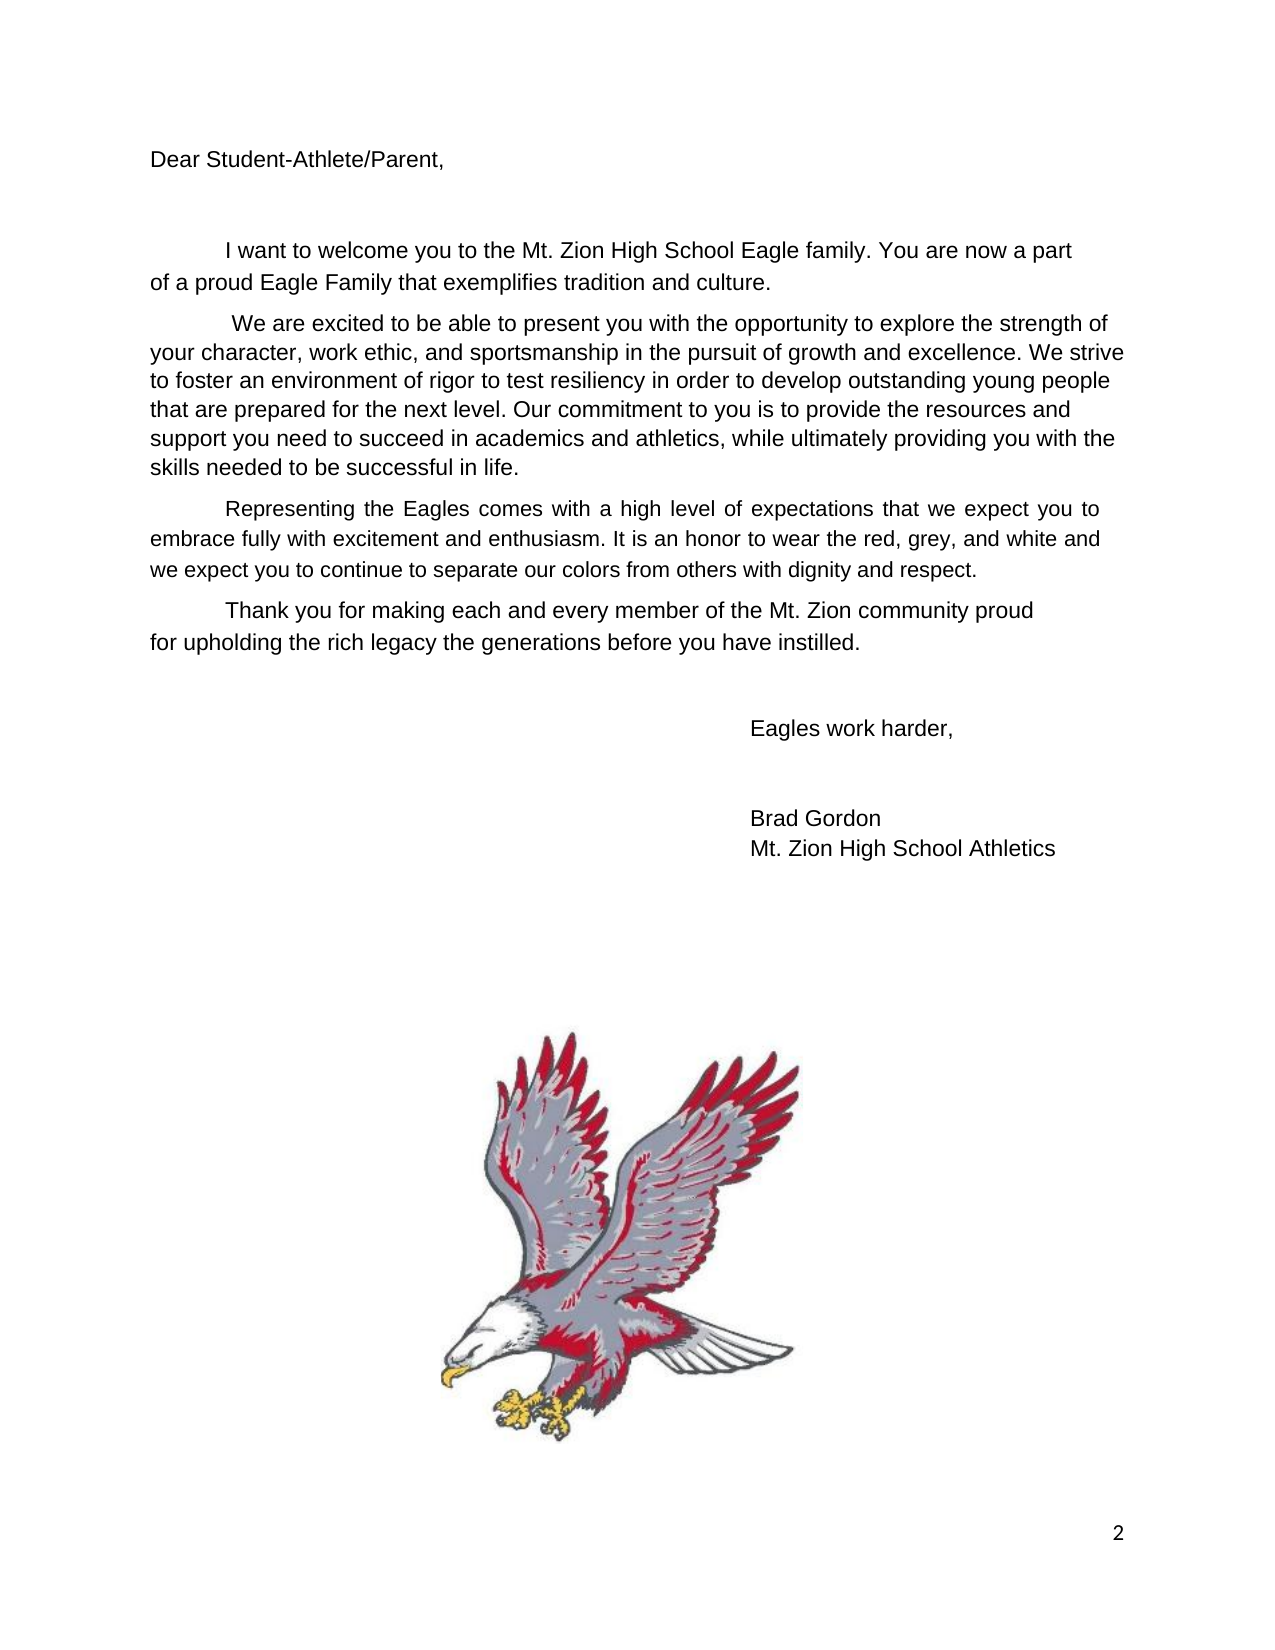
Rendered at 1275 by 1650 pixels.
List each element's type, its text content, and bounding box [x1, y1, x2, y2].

picture [440, 1014, 804, 1444]
text I want to welcome you to the Mt. Zion High School Eagle family. You are now a part of a proud Eagle Family that exemplifies tradition and culture. [150, 237, 1094, 295]
text Representing the Eagles comes with a high level of expectations that we expect you to embrace fully with excitement and enthusiasm. It is an honor to wear the red, grey, and white and we expect you to continue to separate our colors from others with dignity and respect. [150, 495, 1102, 582]
text Thank you for making each and every member of the Mt. Zion community proud for upholding the rich legacy the generations before you have instilled. [150, 597, 1067, 655]
text We are excited to be able to present you with the opportunity to explore the strength of your character, work ethic, and sportsmanship in the pursuit of growth and excellence. We strive to foster an environment of rigor to test resiliency in order to develop outstanding young people that are prepared for the next level. Our commitment to you is to provide the resources and support you need to succeed in academics and athletics, while ultimately providing you with the skills needed to be successful in life. [150, 309, 1125, 481]
text Dear Student-Athlete/Parent, [150, 146, 1125, 173]
text 2 [1112, 1518, 1125, 1546]
text Eagles work harder, [750, 715, 1125, 741]
text Brad Gordon [750, 805, 1125, 831]
text Mt. Zion High School Athletics [750, 835, 1125, 862]
